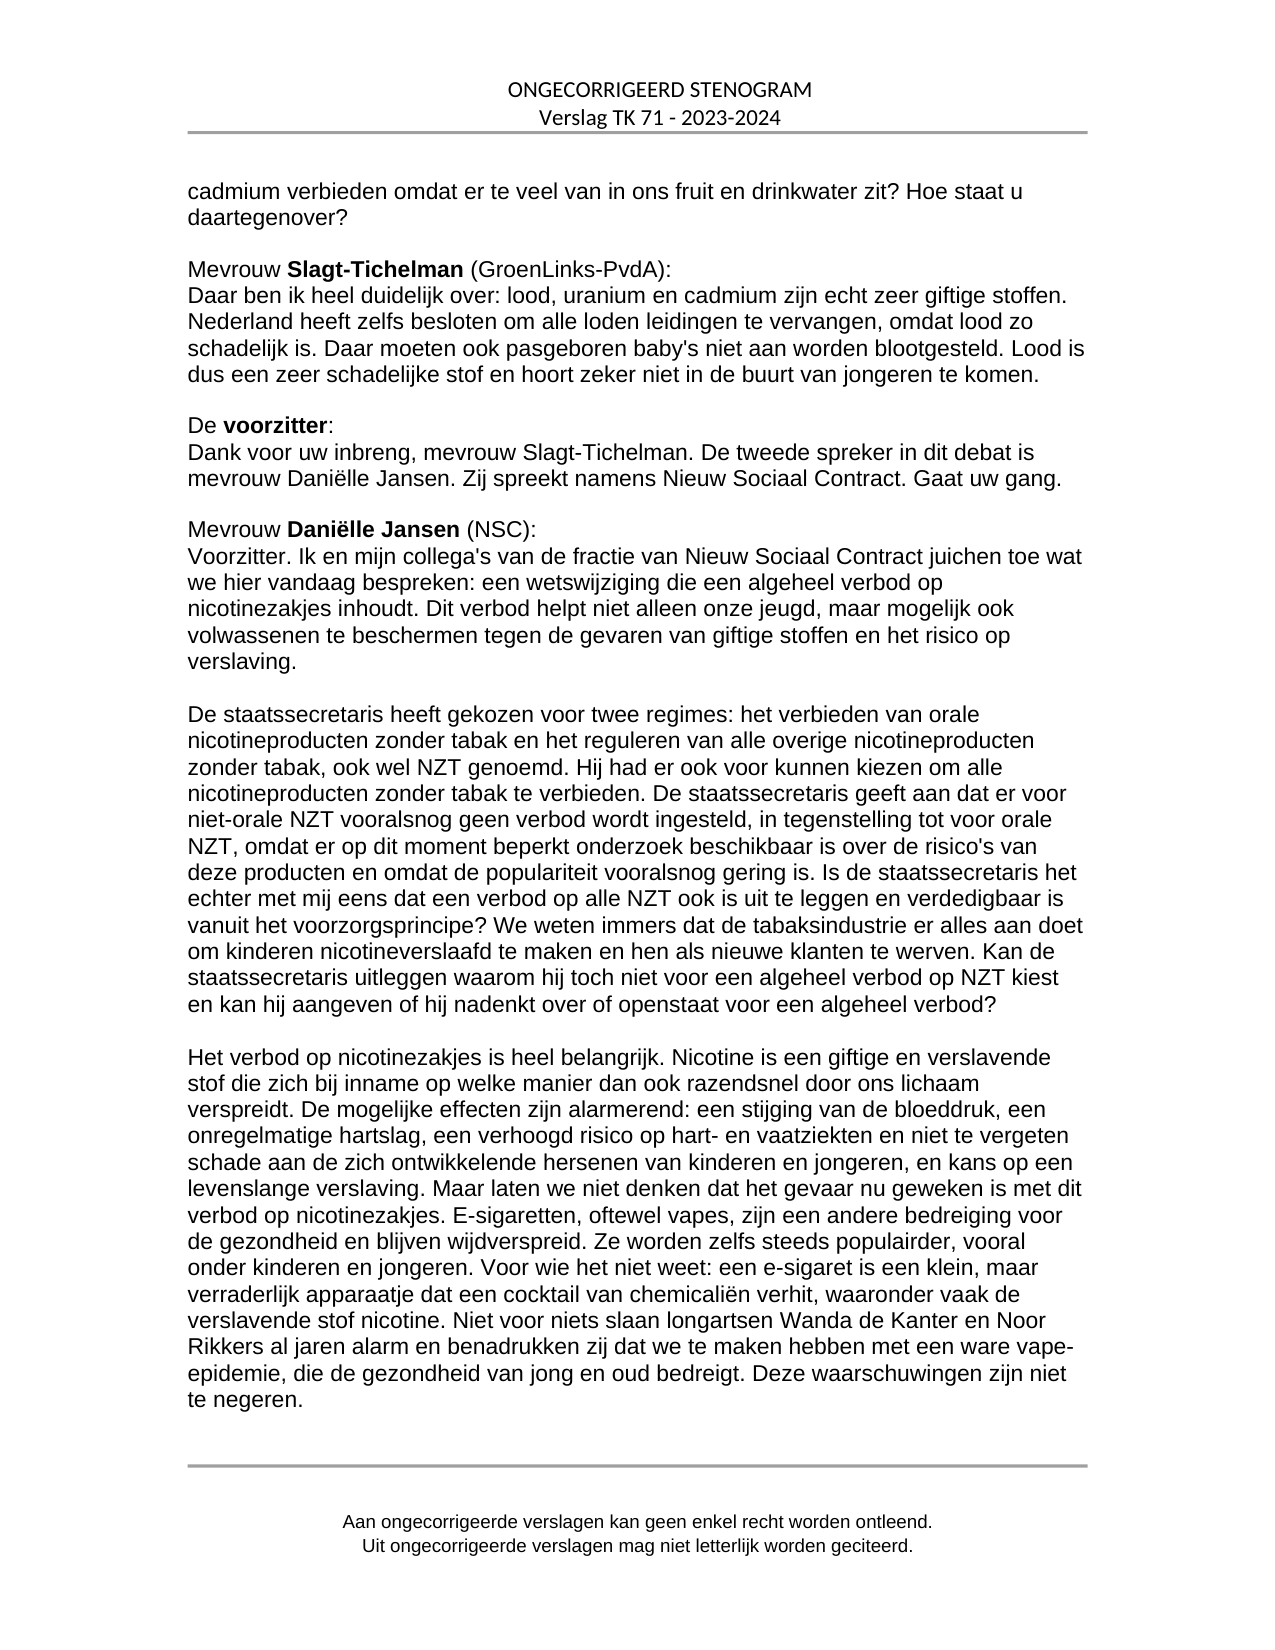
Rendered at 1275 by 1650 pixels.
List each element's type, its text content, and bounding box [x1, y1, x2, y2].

text Mevrouw Slagt-Tichelman (GroenLinks-PvdA): Daar ben ik heel duidelijk over: lood, uranium en cadmium zijn echt zeer giftige stoffen. Nederland heeft zelfs besloten om alle loden leidingen te vervangen, omdat lood zo schadelijk is. Daar moeten ook pasgeboren baby's niet aan worden blootgesteld. Lood is dus een zeer schadelijke stof en hoort zeker niet in de buurt van jongeren te komen. [187, 256, 1087, 387]
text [187, 516, 1087, 1439]
text De voorzitter: Dank voor uw inbreng, mevrouw Slagt-Tichelman. De tweede spreker in dit debat is mevrouw Daniëlle Jansen. Zij spreekt namens Nieuw Sociaal Contract. Gaat uw gang. [187, 412, 1087, 491]
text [187, 178, 1087, 231]
